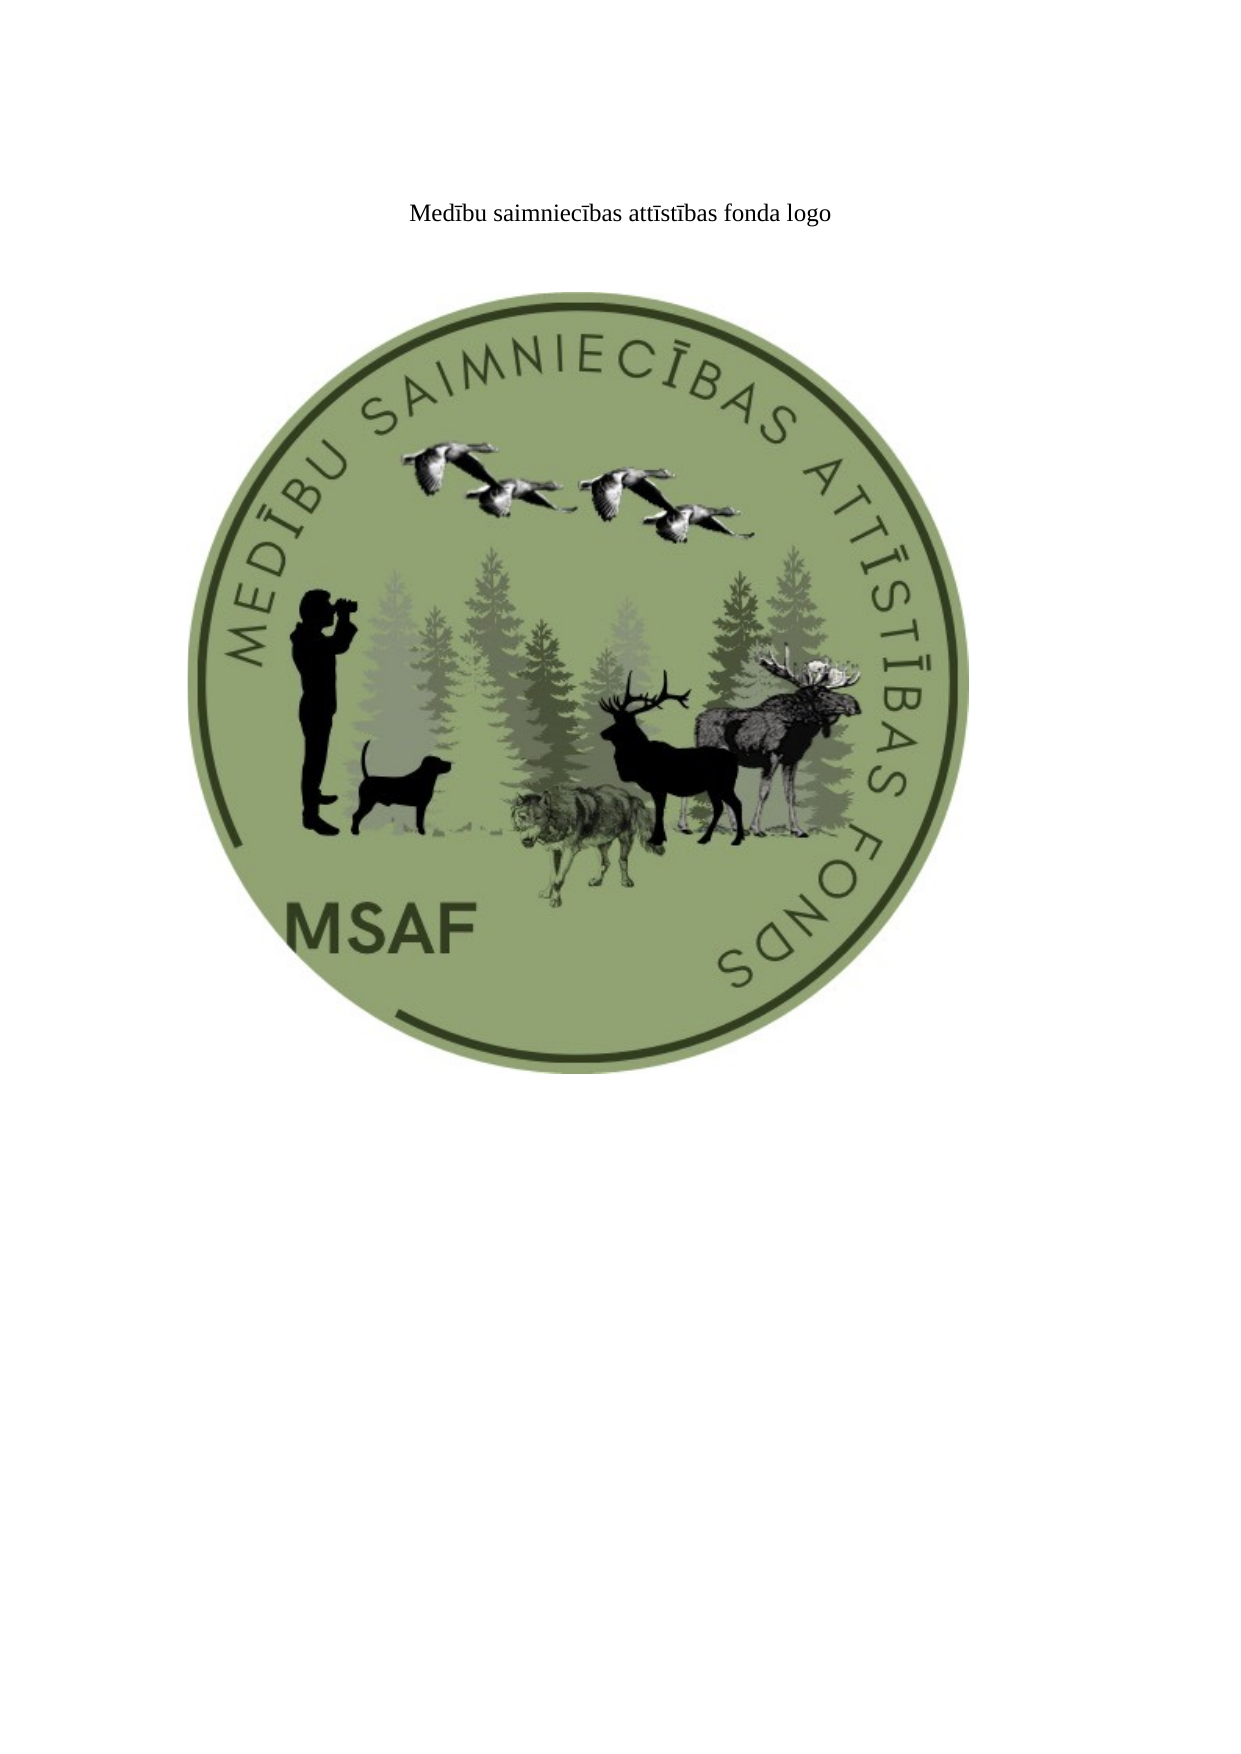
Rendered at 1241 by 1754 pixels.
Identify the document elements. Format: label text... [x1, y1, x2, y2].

picture [187, 292, 969, 1074]
text Medību saimniecības attīstības fonda logo [187, 198, 1053, 226]
